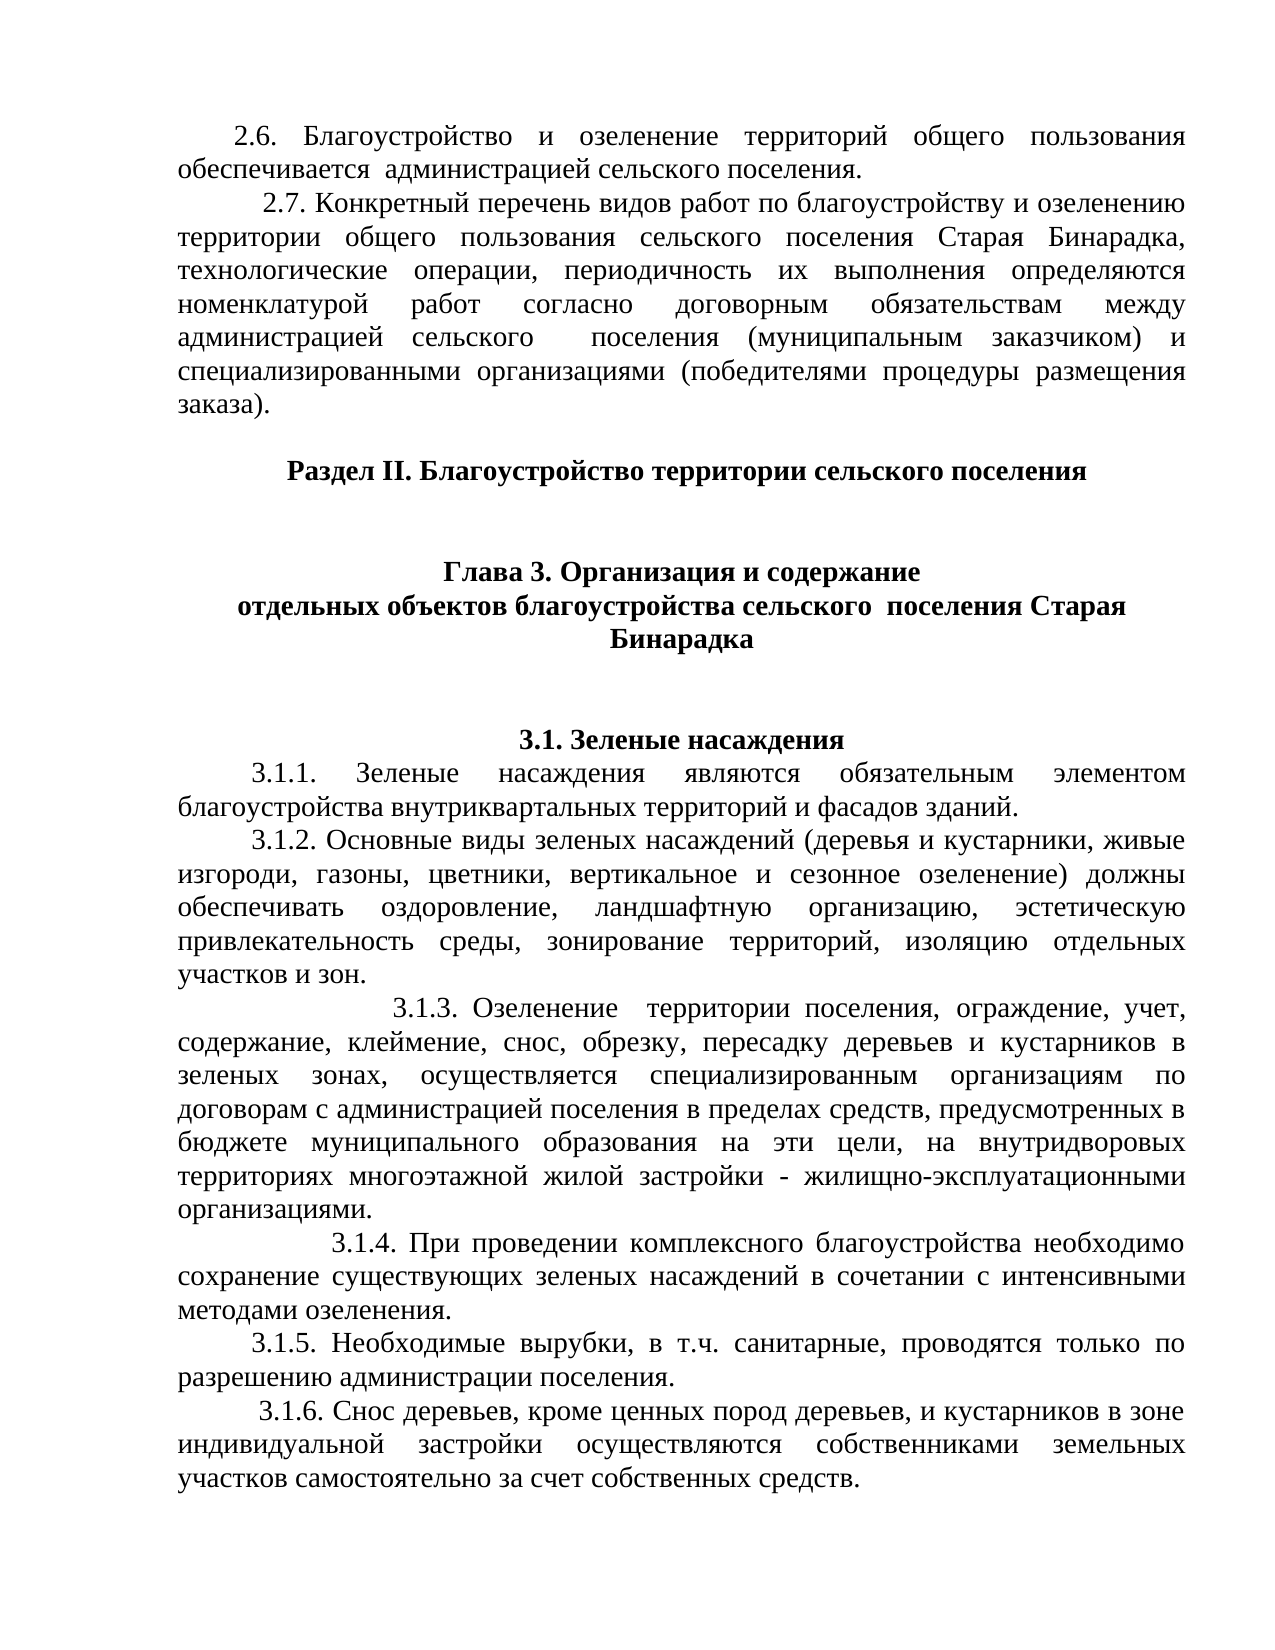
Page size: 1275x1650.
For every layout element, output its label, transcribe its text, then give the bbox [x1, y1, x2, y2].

text 3.1.4. При проведении комплексного благоустройства необходимо сохранение существующих зеленых насаждений в сочетании с интенсивными методами озеленения. [177, 1225, 1186, 1326]
text 2.7. Конкретный перечень видов работ по благоустройству и озеленению территории общего пользования сельского поселения Старая Бинарадка, технологические операции, периодичность их выполнения определяются номенклатурой работ согласно договорным обязательствам между администрацией сельского поселения (муниципальным заказчиком) и специализированными организациями (победителями процедуры размещения заказа). [177, 185, 1186, 420]
text отдельных объектов благоустройства сельского поселения Старая Бинарадка [177, 588, 1186, 655]
text 2.6. Благоустройство и озеленение территорий общего пользования обеспечивается администрацией сельского поселения. [177, 118, 1186, 185]
text 3.1.6. Снос деревьев, кроме ценных пород деревьев, и кустарников в зоне индивидуальной застройки осуществляются собственниками земельных участков самостоятельно за счет собственных средств. [177, 1393, 1186, 1493]
text 3.1.2. Основные виды зеленых насаждений (деревья и кустарники, живые изгороди, газоны, цветники, вертикальное и сезонное озеленение) должны обеспечивать оздоровление, ландшафтную организацию, эстетическую привлекательность среды, зонирование территорий, изоляцию отдельных участков и зон. [177, 822, 1186, 990]
text Глава 3. Организация и содержание [177, 554, 1186, 588]
text Раздел II. Благоустройство территории сельского поселения [177, 453, 1186, 487]
text 3.1.1. Зеленые насаждения являются обязательным элементом благоустройства внутриквартальных территорий и фасадов зданий. [177, 755, 1186, 822]
text 3.1. Зеленые насаждения [177, 722, 1186, 755]
text 3.1.3. Озеленение территории поселения, ограждение, учет, содержание, клеймение, снос, обрезку, пересадку деревьев и кустарников в зеленых зонах, осуществляется специализированным организациям по договорам с администрацией поселения в пределах средств, предусмотренных в бюджете муниципального образования на эти цели, на внутридворовых территориях многоэтажной жилой застройки - жилищно-эксплуатационными организациями. [177, 990, 1186, 1225]
text 3.1.5. Необходимые вырубки, в т.ч. санитарные, проводятся только по разрешению администрации поселения. [177, 1326, 1186, 1393]
